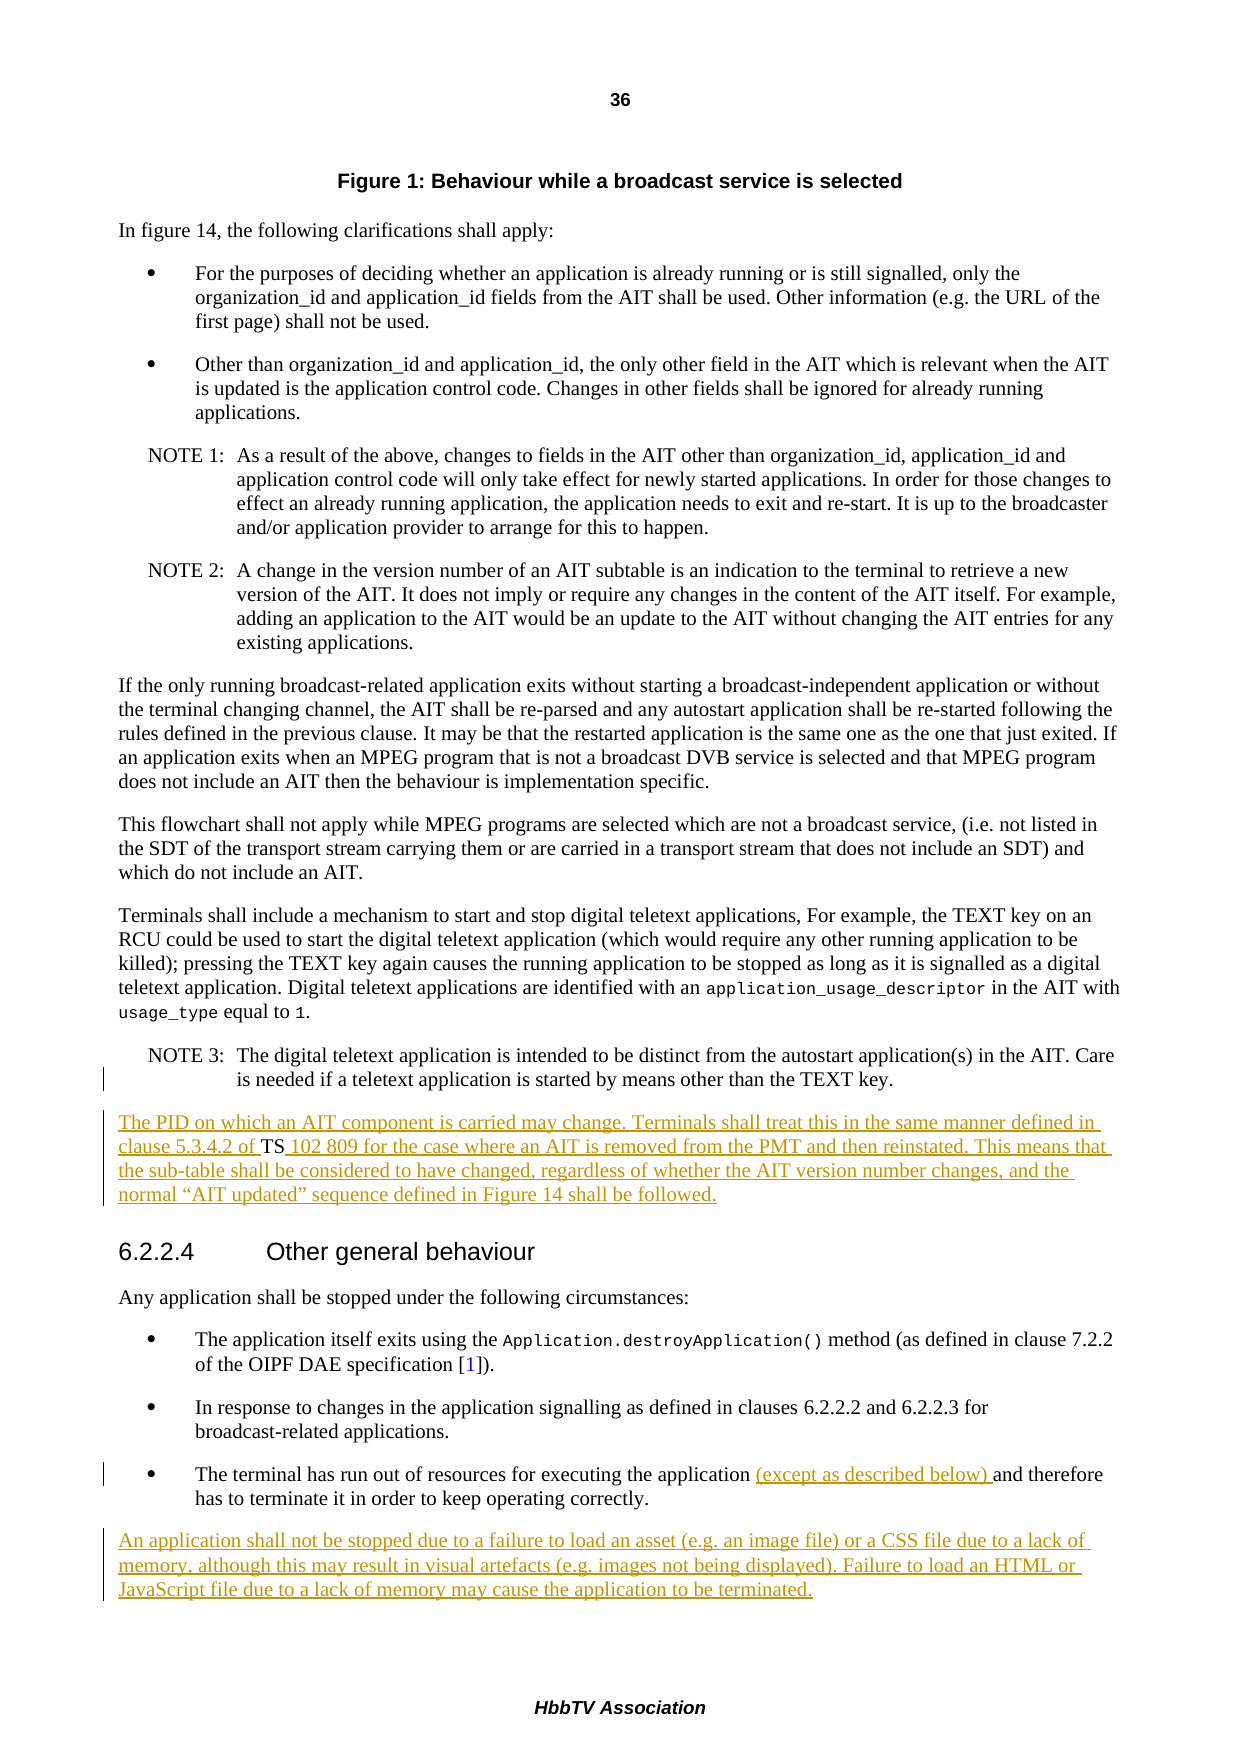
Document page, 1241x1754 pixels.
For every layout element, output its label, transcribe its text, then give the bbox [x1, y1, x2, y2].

text Terminals shall include a mechanism to start and stop digital teletext applications, For example, the TEXT key on an RCU could be used to start the digital teletext application (which would require any other running application to be killed); pressing the TEXT key again causes the running application to be stopped as long as it is signalled as a digital teletext application. Digital teletext applications are identified with an application_usage_descriptor in the AIT with usage_type equal to 1. [118, 903, 1122, 1024]
text This flowchart shall not apply while MPEG programs are selected which are not a broadcast service, (i.e. not listed in the SDT of the transport stream carrying them or are carried in a transport stream that does not include an SDT) and which do not include an AIT. [118, 812, 1122, 884]
text Other than organization_id and application_id, the only other field in the AIT which is relevant when the AIT is updated is the application control code. Changes in other fields shall be ignored for already running applications. [148, 352, 1122, 424]
text The application itself exits using the Application.destroyApplication() method (as defined in clause 7.2.2 of the OIPF DAE specification [1]). [148, 1327, 1122, 1376]
text Any application shall be stopped under the following circumstances: [118, 1284, 1122, 1309]
text In figure 14, the following clarifications shall apply: [118, 218, 1122, 242]
text In response to changes in the application signalling as defined in clauses 6.2.2.2 and 6.2.2.3 for broadcast-related applications. [148, 1395, 1122, 1443]
text If the only running broadcast-related application exits without starting a broadcast-independent application or without the terminal changing channel, the AIT shall be re-parsed and any autostart application shall be re-started following the rules defined in the previous clause. It may be that the restarted application is the same one as the one that just exited. If an application exits when an MPEG program that is not a broadcast DVB service is selected and that MPEG program does not include an AIT then the behaviour is implementation specific. [118, 673, 1122, 793]
text TS [118, 1109, 1122, 1206]
text For the purposes of deciding whether an application is already running or is still signalled, only the organization_id and application_id fields from the AIT shall be used. Other information (e.g. the URL of the first page) shall not be used. [148, 261, 1122, 333]
text NOTE 1: As a result of the above, changes to fields in the AIT other than organization_id, application_id and application control code will only take effect for newly started applications. In order for those changes to effect an already running application, the application needs to exit and re-start. It is up to the broadcaster and/or application provider to arrange for this to happen. [148, 443, 1122, 539]
text NOTE 3: The digital teletext application is intended to be distinct from the autostart application(s) in the AIT. Care is needed if a teletext application is started by means other than the TEXT key. [148, 1043, 1122, 1091]
text NOTE 2: A change in the version number of an AIT subtable is an indication to the terminal to retrieve a new version of the AIT. It does not imply or require any changes in the content of the AIT itself. For example, adding an application to the AIT would be an update to the AIT without changing the AIT entries for any existing applications. [148, 558, 1122, 654]
subtitle 6.2.2.4 Other general behaviour [118, 1237, 1122, 1266]
text The terminal has run out of resources for executing the application and therefore has to terminate it in order to keep operating correctly. [148, 1462, 1122, 1510]
